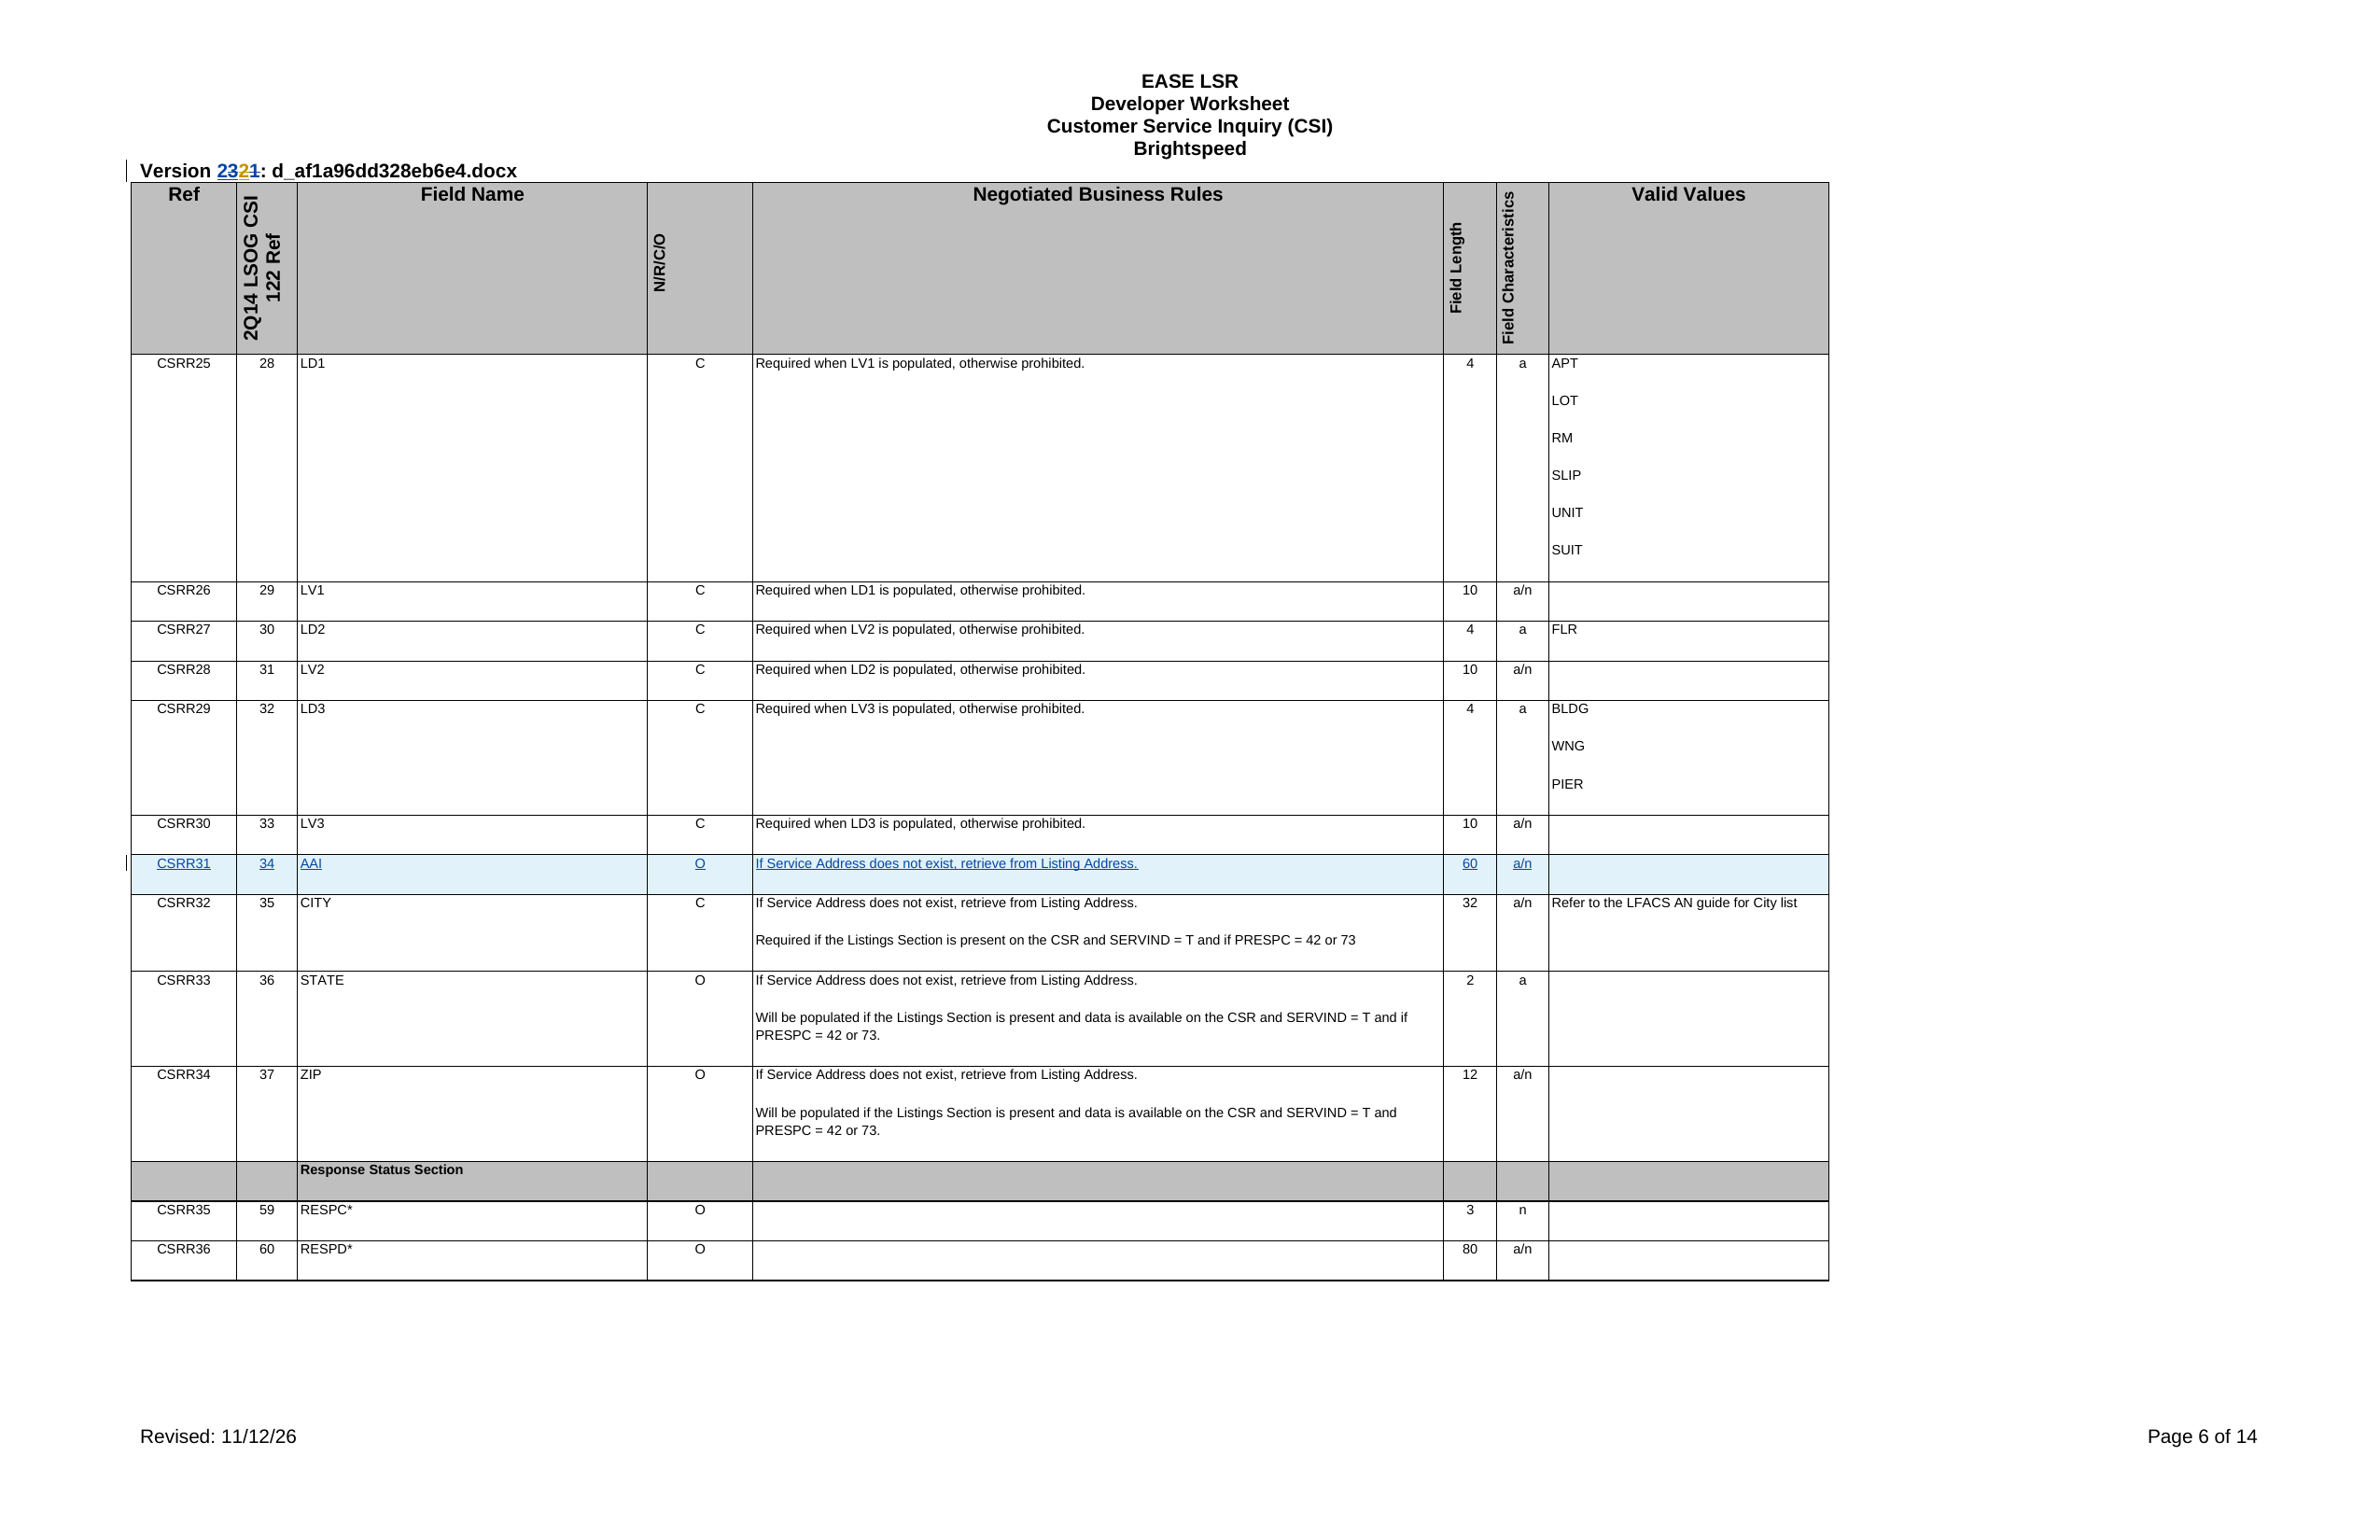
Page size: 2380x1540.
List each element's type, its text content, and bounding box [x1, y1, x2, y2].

table_cell [1549, 1162, 1828, 1200]
table_cell a [1497, 972, 1548, 1066]
table_cell CSRR27 [132, 622, 236, 660]
table_cell a/n [1497, 816, 1548, 854]
table_cell CSRR25 [132, 355, 236, 581]
table_cell CSRR33 [132, 972, 236, 1066]
table_cell CSRR30 [132, 816, 236, 854]
table_cell 4 [1444, 622, 1496, 660]
table_cell 30 [237, 622, 297, 660]
table_cell LV1 [298, 582, 647, 621]
table_cell [1549, 582, 1828, 621]
table_cell O [648, 1067, 752, 1161]
table_cell 31 [237, 662, 297, 700]
table_cell 37 [237, 1067, 297, 1161]
table_cell 32 [1444, 895, 1496, 971]
table_cell 28 [237, 355, 297, 581]
table_cell Required when LD3 is populated, otherwise prohibited. [753, 816, 1443, 854]
table_cell Required when LV2 is populated, otherwise prohibited. [753, 622, 1443, 660]
table_cell [237, 1162, 297, 1200]
table_cell 29 [237, 582, 297, 621]
table_cell Refer to the LFACS AN guide for City list [1549, 895, 1828, 971]
table_cell Required when LV1 is populated, otherwise prohibited. [753, 355, 1443, 581]
table_header Field Characteristics [1497, 183, 1548, 354]
table_cell 32 [237, 701, 297, 815]
table_cell a [1497, 355, 1548, 581]
table_cell 10 [1444, 582, 1496, 621]
table_cell 10 [1444, 662, 1496, 700]
table_cell [1549, 972, 1828, 1066]
table_cell [1549, 1241, 1828, 1280]
table_cell a/n [1497, 1067, 1548, 1161]
table_cell C [648, 701, 752, 815]
table_cell C [648, 816, 752, 854]
table_cell BLDG WNG PIER [1549, 701, 1828, 815]
table_cell CSRR26 [132, 582, 236, 621]
table_cell FLR [1549, 622, 1828, 660]
table_cell Required when LD1 is populated, otherwise prohibited. [753, 582, 1443, 621]
table_cell C [648, 895, 752, 971]
table_cell 4 [1444, 355, 1496, 581]
table_cell 3 [1444, 1202, 1496, 1240]
table_cell RESPD* [298, 1241, 647, 1280]
table_header N/R/C/O [648, 183, 752, 354]
table_cell 60 [237, 1241, 297, 1280]
table_header Ref [132, 183, 236, 354]
table_cell [753, 1162, 1443, 1200]
table_header Field Name [298, 183, 647, 354]
table_cell CSRR32 [132, 895, 236, 971]
table_cell CSRR28 [132, 662, 236, 700]
table_cell [1497, 1162, 1548, 1200]
table_cell [1444, 1162, 1496, 1200]
table_cell O [648, 972, 752, 1066]
table_header Field Length [1444, 183, 1496, 354]
table_header Valid Values [1549, 183, 1828, 354]
table_cell If Service Address does not exist, retrieve from Listing Address. Will be populated if the Listings Section is present and data is available on the CSR and SERVIND = T and PRESPC = 42 or 73. [753, 1067, 1443, 1161]
table_cell 10 [1444, 816, 1496, 854]
table_cell [1549, 1202, 1828, 1240]
table_cell [1549, 662, 1828, 700]
table_cell [753, 1202, 1443, 1240]
table_cell APT RM SLIP UNIT SUIT [1549, 355, 1828, 581]
table_cell O [648, 1202, 752, 1240]
table_cell [132, 1162, 236, 1200]
table_cell [648, 1162, 752, 1200]
table_cell ZIP [298, 1067, 647, 1161]
table_cell CSRR34 [132, 1067, 236, 1161]
table_cell a/n [1497, 1241, 1548, 1280]
table_cell a/n [1497, 895, 1548, 971]
table_cell [753, 1241, 1443, 1280]
table_cell 35 [237, 895, 297, 971]
table_cell CSRR35 [132, 1202, 236, 1240]
table_cell a/n [1497, 582, 1548, 621]
table_cell STATE [298, 972, 647, 1066]
table_cell C [648, 582, 752, 621]
table_cell O [648, 1241, 752, 1280]
table_header 2Q14 LSOG CSI 122 Ref [237, 183, 297, 354]
table_cell LD2 [298, 622, 647, 660]
table_cell 12 [1444, 1067, 1496, 1161]
table_cell CSRR36 [132, 1241, 236, 1280]
table_cell 59 [237, 1202, 297, 1240]
table_header Negotiated Business Rules [753, 183, 1443, 354]
table_cell Response Status Section [298, 1162, 647, 1200]
table_cell C [648, 622, 752, 660]
table_cell [1549, 1067, 1828, 1161]
table_cell 33 [237, 816, 297, 854]
table_cell [1549, 816, 1828, 854]
table_cell 80 [1444, 1241, 1496, 1280]
table_cell C [648, 355, 752, 581]
table_cell CITY [298, 895, 647, 971]
table_cell a/n [1497, 662, 1548, 700]
table_cell LD1 [298, 355, 647, 581]
table_cell C [648, 662, 752, 700]
table_cell LV3 [298, 816, 647, 854]
table_cell 4 [1444, 701, 1496, 815]
table_cell 2 [1444, 972, 1496, 1066]
table_cell LD3 [298, 701, 647, 815]
table_cell a [1497, 622, 1548, 660]
table_cell 36 [237, 972, 297, 1066]
table_cell If Service Address does not exist, retrieve from Listing Address. Will be populated if the Listings Section is present and data is available on the CSR and SERVIND = T and if PRESPC = 42 or 73. [753, 972, 1443, 1066]
table_cell n [1497, 1202, 1548, 1240]
table_cell LV2 [298, 662, 647, 700]
table_cell RESPC* [298, 1202, 647, 1240]
table_cell a [1497, 701, 1548, 815]
table_cell Required when LV3 is populated, otherwise prohibited. [753, 701, 1443, 815]
table_cell Required when LD2 is populated, otherwise prohibited. [753, 662, 1443, 700]
table_cell If Service Address does not exist, retrieve from Listing Address. Required if the Listings Section is present on the CSR and SERVIND = T and if PRESPC = 42 or 73 [753, 895, 1443, 971]
table_cell CSRR29 [132, 701, 236, 815]
